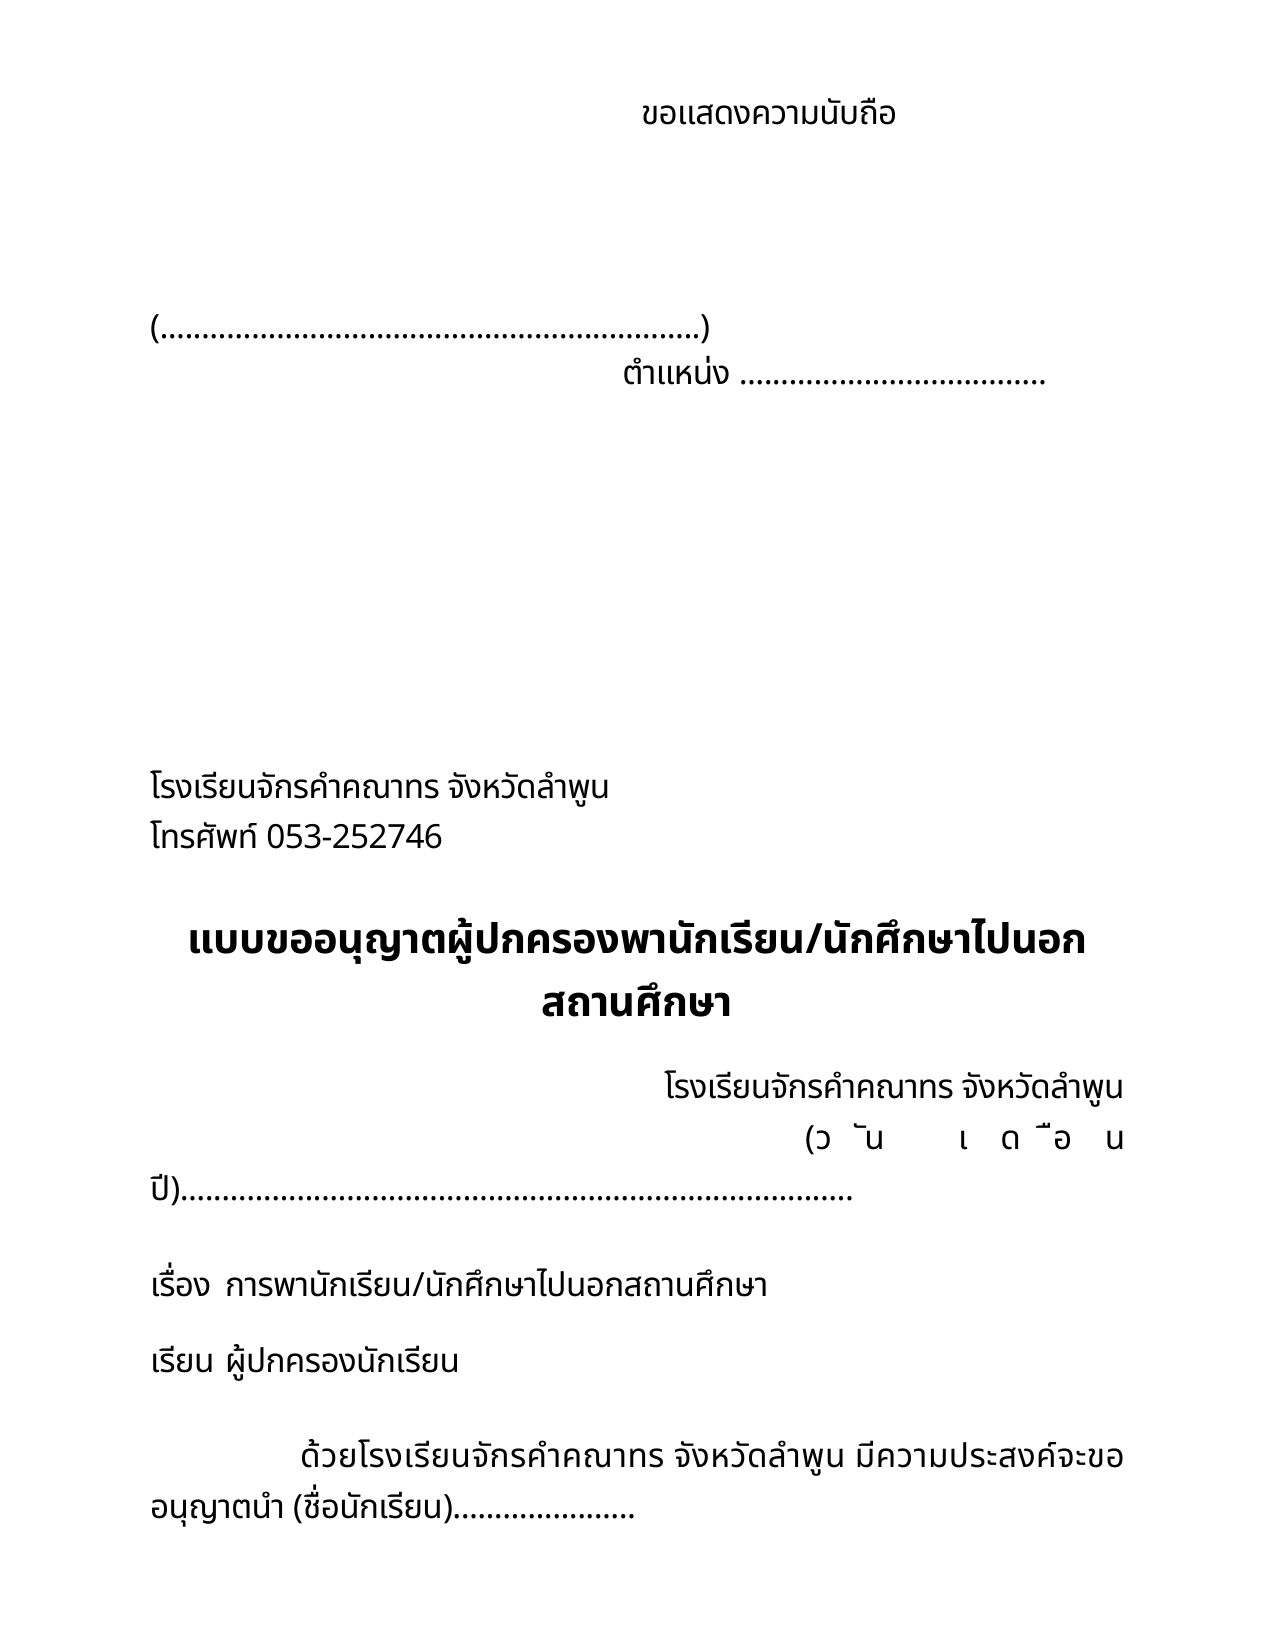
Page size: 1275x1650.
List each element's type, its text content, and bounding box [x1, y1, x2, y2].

text โรงเรียนจักรคำคณาทร จังหวัดลำพูน [150, 763, 1125, 813]
text ตำแหน่ง ..................................... [150, 349, 1125, 399]
text โทรศัพท์ 053-252746 [150, 813, 1125, 864]
text ขอแสดงความนับถือ [150, 89, 1125, 139]
text โรงเรียนจักรคำคณาทร จังหวัดลำพูน [150, 1063, 1125, 1114]
text เรียน ผู้ปกครองนักเรียน [150, 1337, 1125, 1387]
text (.................................................................) [150, 275, 1125, 349]
text (วัน เดือน ปี)................................................................................. [150, 1114, 1125, 1215]
text ด้วยโรงเรียนจักรคำคณาทร จังหวัดลำพูน มีความประสงค์จะขออนุญาตนำ (ชื่อนักเรียน)...................... [150, 1432, 1125, 1533]
text เรื่อง การพานักเรียน/นักศึกษาไปนอกสถานศึกษา [150, 1261, 1125, 1311]
text แบบขออนุญาตผู้ปกครองพานักเรียน/นักศึกษาไปนอกสถานศึกษา [150, 909, 1125, 1035]
